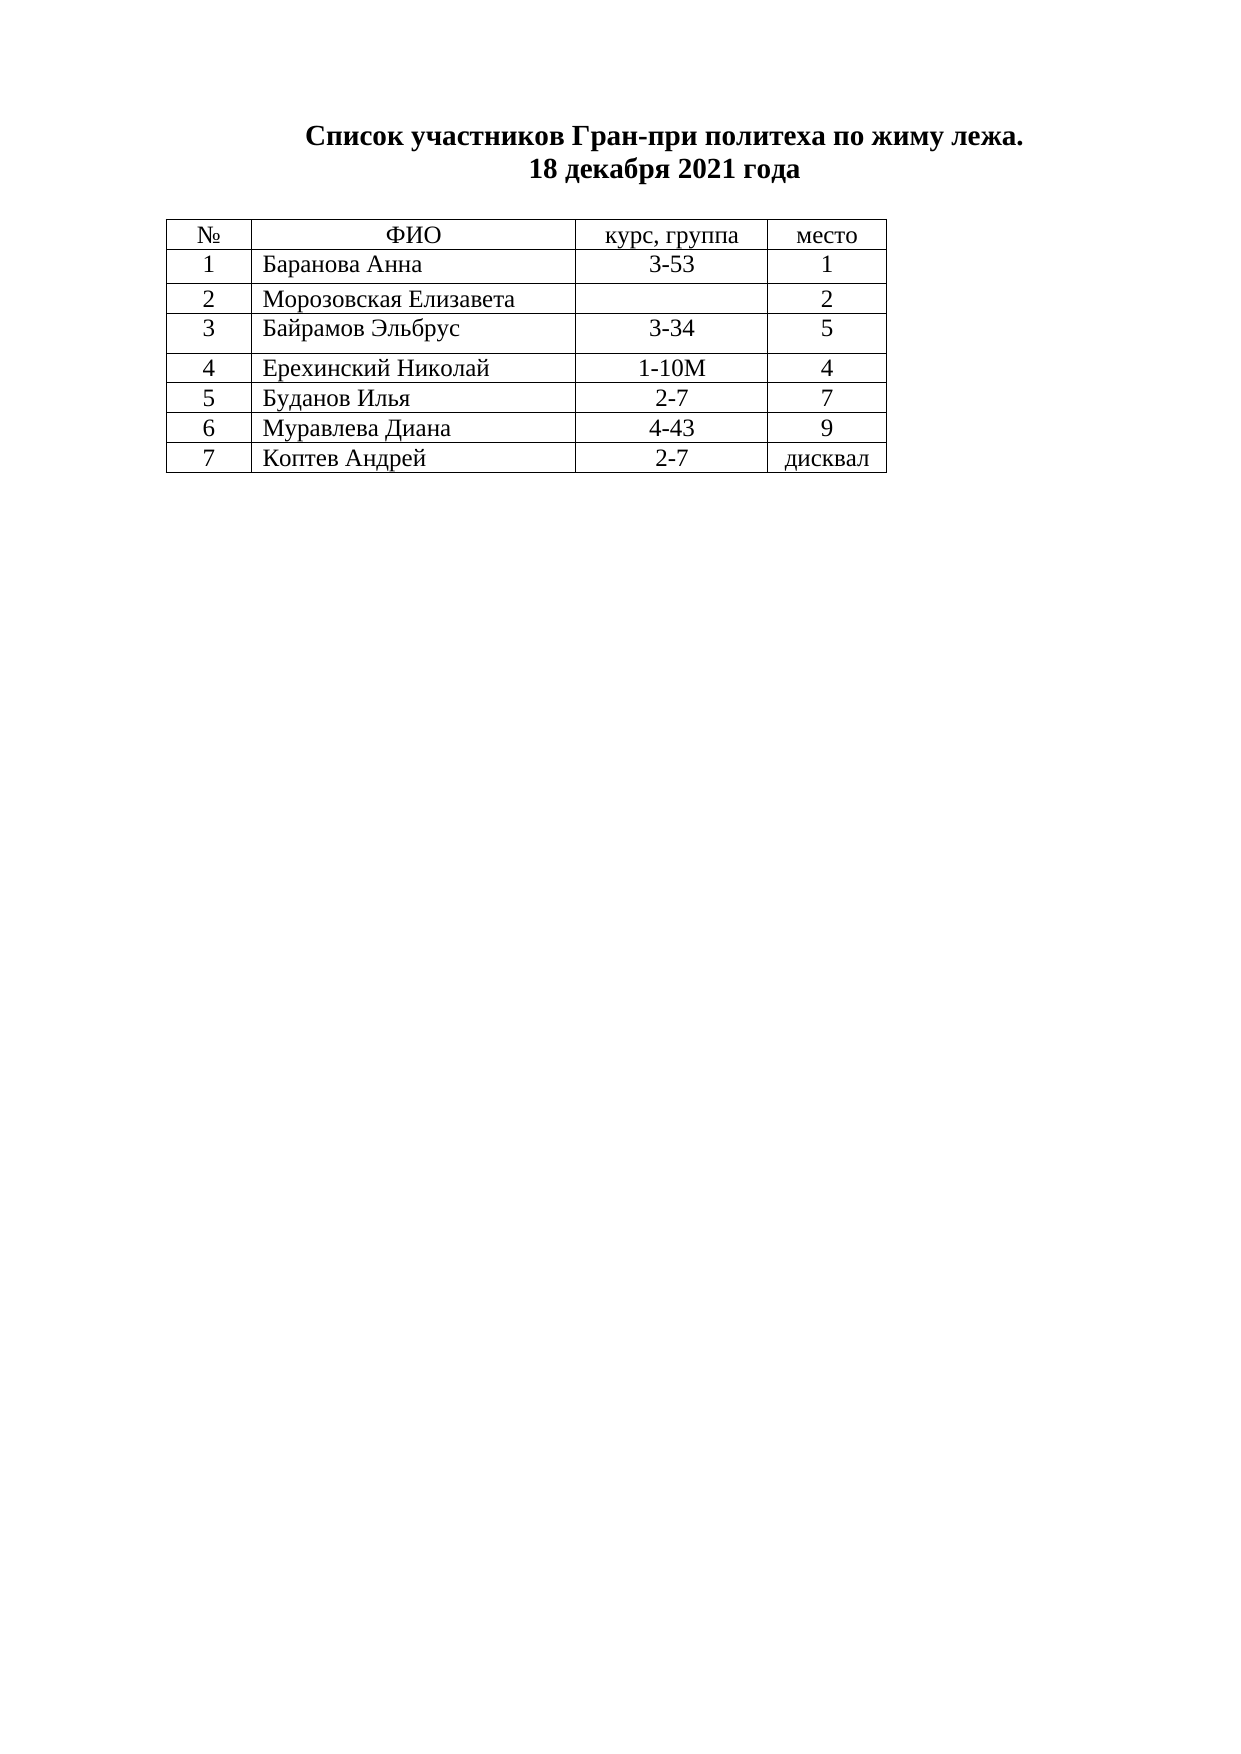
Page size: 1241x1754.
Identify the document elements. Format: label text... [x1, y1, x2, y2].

table_cell 3-53 [576, 250, 767, 283]
table_cell 2-7 [576, 443, 767, 472]
table_cell 1 [768, 250, 886, 283]
table_cell Муравлева Диана [252, 413, 575, 442]
table_cell дисквал [768, 443, 886, 472]
table_cell 2 [768, 284, 886, 312]
table_cell 3 [167, 314, 251, 352]
table_header курс, группа [576, 220, 767, 248]
table_cell 5 [167, 383, 251, 412]
table_cell Коптев Андрей [252, 443, 575, 472]
table_cell Ерехинский Николай [252, 354, 575, 382]
table_cell 4 [167, 354, 251, 382]
table_cell Буданов Илья [252, 383, 575, 412]
table_cell Морозовская Елизавета [252, 284, 575, 312]
table_cell 7 [768, 383, 886, 412]
table_header место [768, 220, 886, 248]
table_cell Баранова Анна [252, 250, 575, 283]
table_header № [167, 220, 251, 248]
table_header ФИО [252, 220, 575, 248]
table_cell 6 [167, 413, 251, 442]
table_cell [576, 284, 767, 312]
table_cell 7 [167, 443, 251, 472]
table_cell Байрамов Эльбрус [252, 314, 575, 352]
table_cell 5 [768, 314, 886, 352]
table_cell 1 [167, 250, 251, 283]
text Список участников Гран-при политеха по жиму лежа. [177, 118, 1152, 152]
table_cell 2 [167, 284, 251, 312]
text 18 декабря 2021 года [177, 152, 1152, 185]
table_cell 4-43 [576, 413, 767, 442]
table_cell 4 [768, 354, 886, 382]
table_cell 3-34 [576, 314, 767, 352]
table_cell 2-7 [576, 383, 767, 412]
table_cell 1-10М [576, 354, 767, 382]
table_cell 9 [768, 413, 886, 442]
